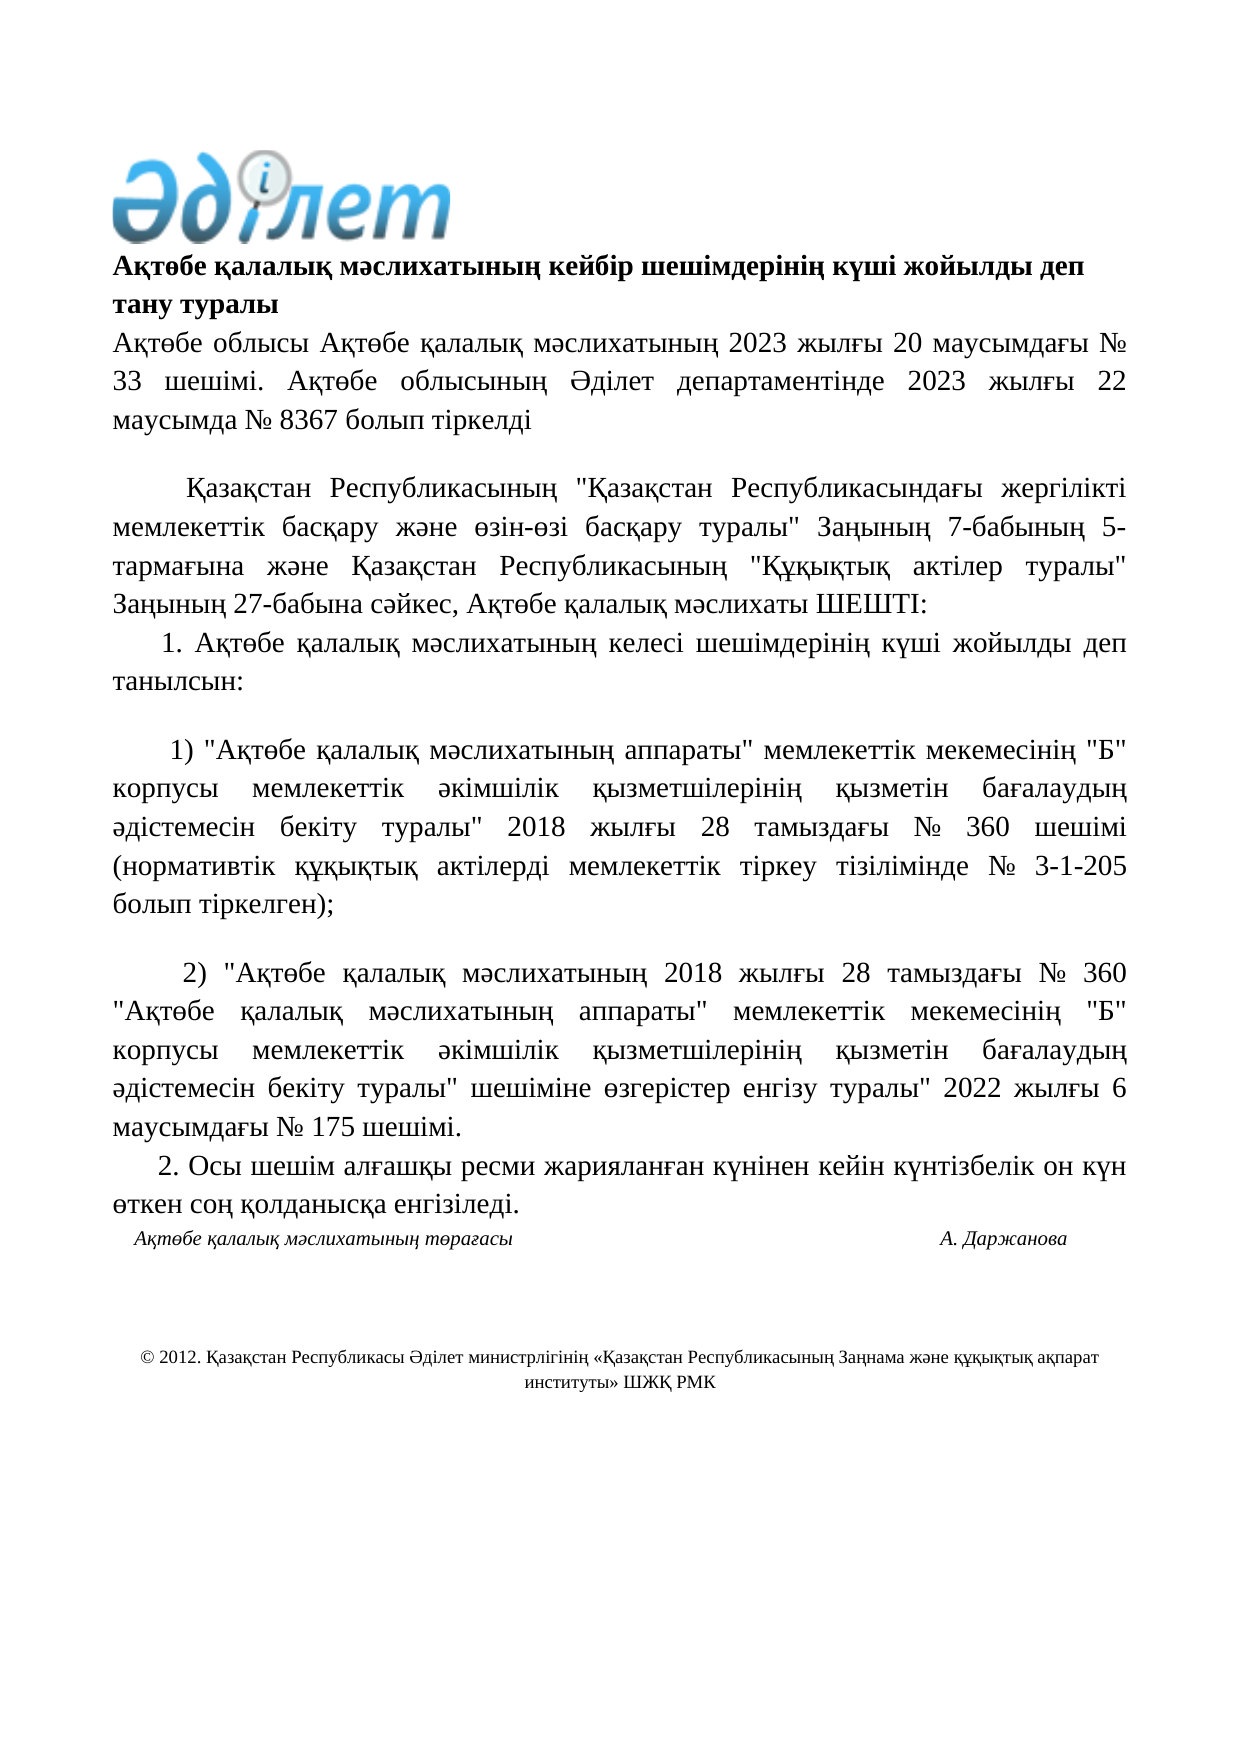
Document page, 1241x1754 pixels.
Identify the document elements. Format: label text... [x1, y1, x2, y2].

text © 2012. Қазақстан Республикасы Әділет министрлігінің «Қазақстан Республикасының Заңнама және құқықтық ақпарат институты» ШЖҚ РМК [112, 1346, 1128, 1393]
text 2) "Ақтөбе қалалық мәслихатының 2018 жылғы 28 тамыздағы № 360 "Ақтөбе қалалық мәслихатының аппараты" мемлекеттік мекемесінің "Б" корпусы мемлекеттік әкімшілік қызметшілерінің қызметін бағалаудың әдістемесін бекіту туралы" шешіміне өзгерістер енгізу туралы" 2022 жылғы 6 маусымдағы № 175 шешімі. [112, 955, 1128, 1143]
text Қазақстан Республикасының "Қазақстан Республикасындағы жергілікті мемлекеттік басқару және өзін-өзі басқару туралы" Заңының 7-бабының 5-тармағына және Қазақстан Республикасының "Құқықтық актілер туралы" Заңының 27-бабына сәйкес, Ақтөбе қалалық мәслихаты ШЕШТІ: [112, 471, 1128, 620]
text Ақтөбе облысы Ақтөбе қалалық мәслихатының 2023 жылғы 20 маусымдағы № 33 шешімі. Ақтөбе облысының Әділет департаментінде 2023 жылғы 22 маусымда № 8367 болып тіркелді [112, 325, 1128, 435]
text Ақтөбе қалалық мәслихатының кейбір шешімдерінің күші жойылды деп тану туралы [112, 248, 1128, 320]
table_header Ақтөбе қалалық мәслихатының төрағасы [101, 1225, 939, 1256]
text 1. Ақтөбе қалалық мәслихатының келесі шешімдерінің күші жойылды деп танылсын: [112, 625, 1128, 697]
text 2. Осы шешім алғашқы ресми жарияланған күнінен кейін күнтізбелік он күн өткен соң қолданысқа енгізіледі. [112, 1148, 1128, 1220]
text 1) "Ақтөбе қалалық мәслихатының аппараты" мемлекеттік мекемесінің "Б" корпусы мемлекеттік әкімшілік қызметшілерінің қызметін бағалаудың әдістемесін бекіту туралы" 2018 жылғы 28 тамыздағы № 360 шешімі (нормативтік құқықтық актілерді мемлекеттік тіркеу тізілімінде № 3-1-205 болып тіркелген); [112, 732, 1128, 920]
picture [112, 150, 451, 244]
table_header А. Даржанова [939, 1225, 1240, 1256]
